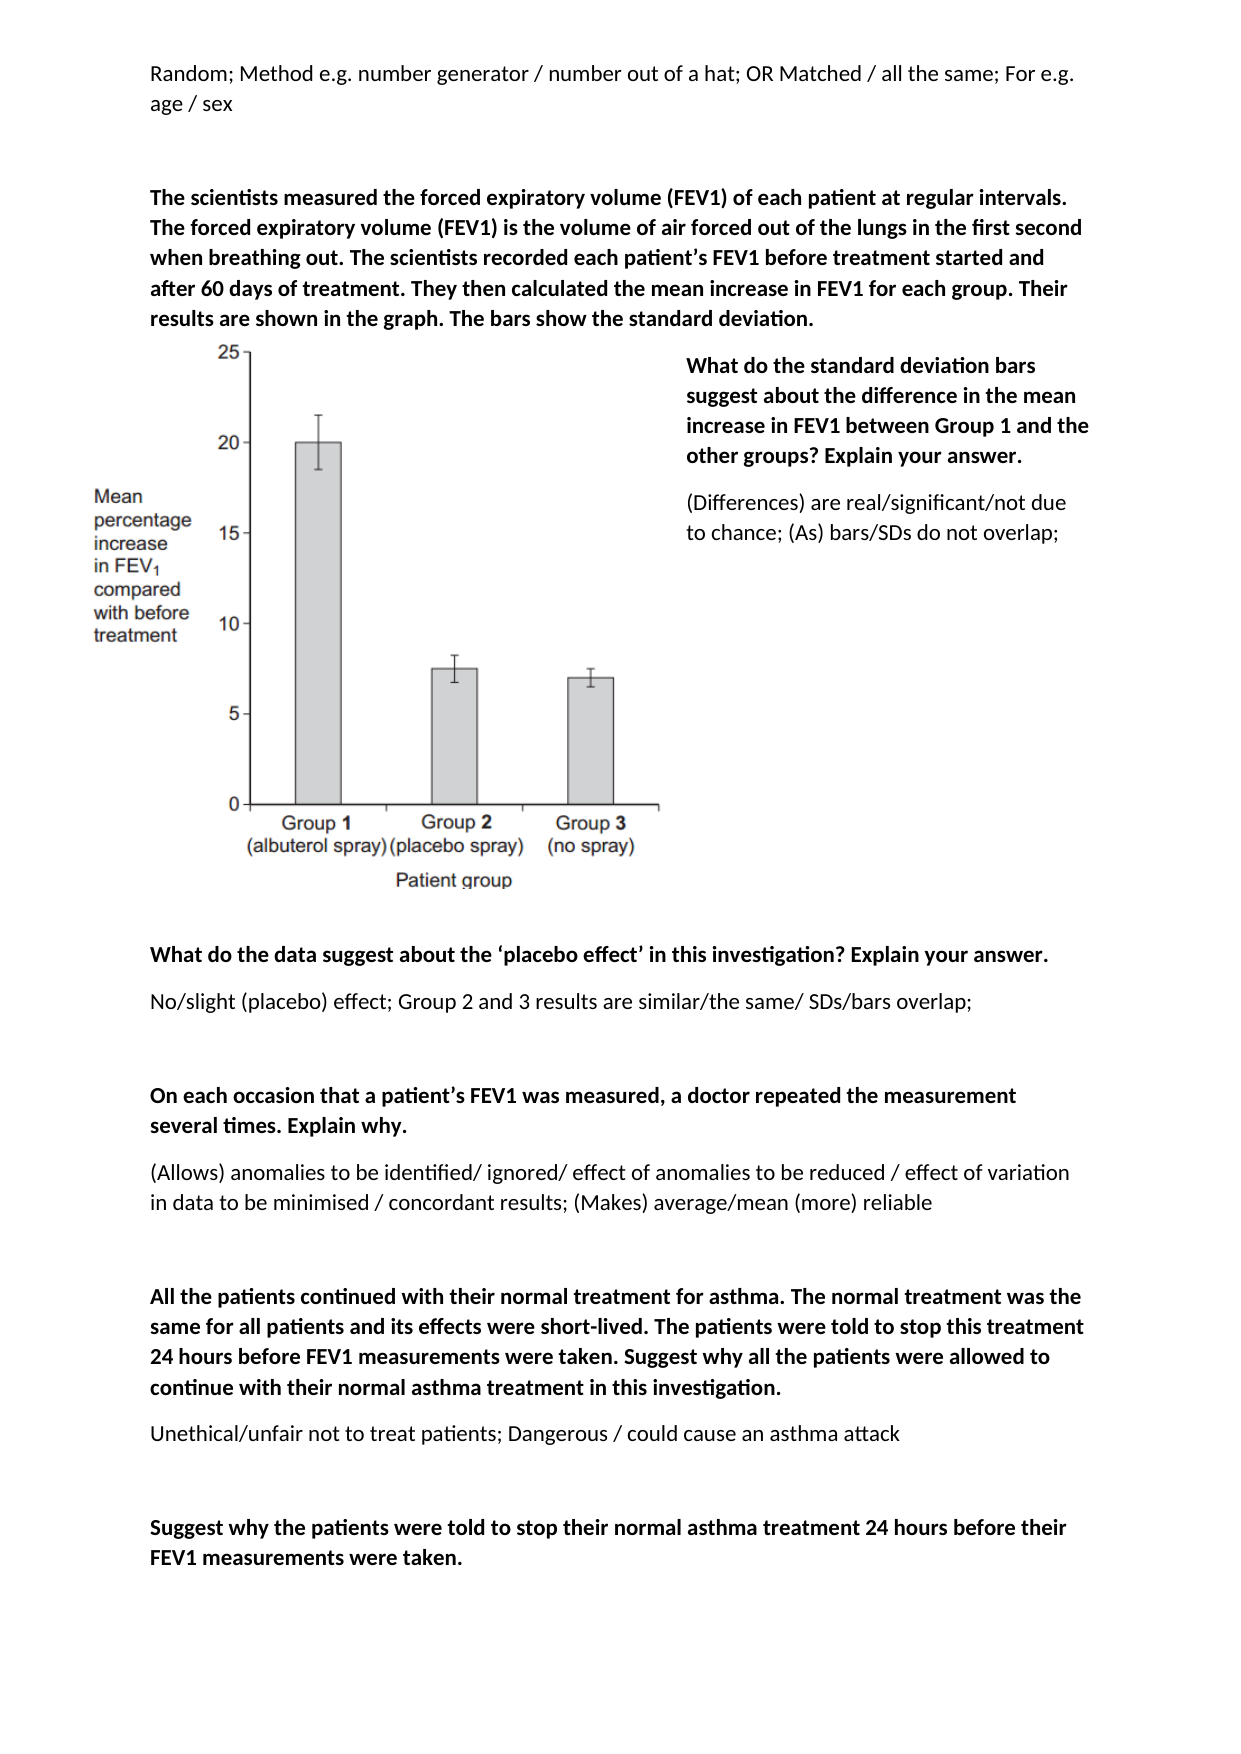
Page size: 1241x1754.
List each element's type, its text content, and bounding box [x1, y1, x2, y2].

picture [64, 343, 668, 889]
text Suggest why the patients were told to stop their normal asthma treatment 24 hours before their FEV1 measurements were taken. [150, 1513, 1090, 1571]
text Unethical/unfair not to treat patients; Dangerous / could cause an asthma attack [150, 1419, 1090, 1447]
text (Allows) anomalies to be identified/ ignored/ effect of anomalies to be reduced / effect of variation in data to be minimised / concordant results; (Makes) average/mean (more) reliable [150, 1158, 1090, 1216]
text What do the standard deviation bars suggest about the difference in the mean increase in FEV1 between Group 1 and the other groups? Explain your answer. [668, 351, 1090, 469]
text (Differences) are real/significant/not due to chance; (As) bars/SDs do not overlap; [668, 488, 1090, 546]
text All the patients continued with their normal treatment for asthma. The normal treatment was the same for all patients and its effects were short-lived. The patients were told to stop this treatment 24 hours before FEV1 measurements were taken. Suggest why all the patients were allowed to continue with their normal asthma treatment in this investigation. [150, 1282, 1090, 1401]
text What do the data suggest about the ‘placebo effect’ in this investigation? Explain your answer. [150, 940, 1090, 968]
text Random; Method e.g. number generator / number out of a hat; OR Matched / all the same; For e.g. age / sex [150, 59, 1090, 117]
text No/slight (placebo) effect; Group 2 and 3 results are similar/the same/ SDs/bars overlap; [150, 987, 1090, 1015]
text On each occasion that a patient’s FEV1 was measured, a doctor repeated the measurement several times. Explain why. [150, 1081, 1090, 1139]
text The scientists measured the forced expiratory volume (FEV1) of each patient at regular intervals. The forced expiratory volume (FEV1) is the volume of air forced out of the lungs in the first second when breathing out. The scientists recorded each patient’s FEV1 before treatment started and after 60 days of treatment. They then calculated the mean increase in FEV1 for each group. Their results are shown in the graph. The bars show the standard deviation. [150, 183, 1090, 332]
